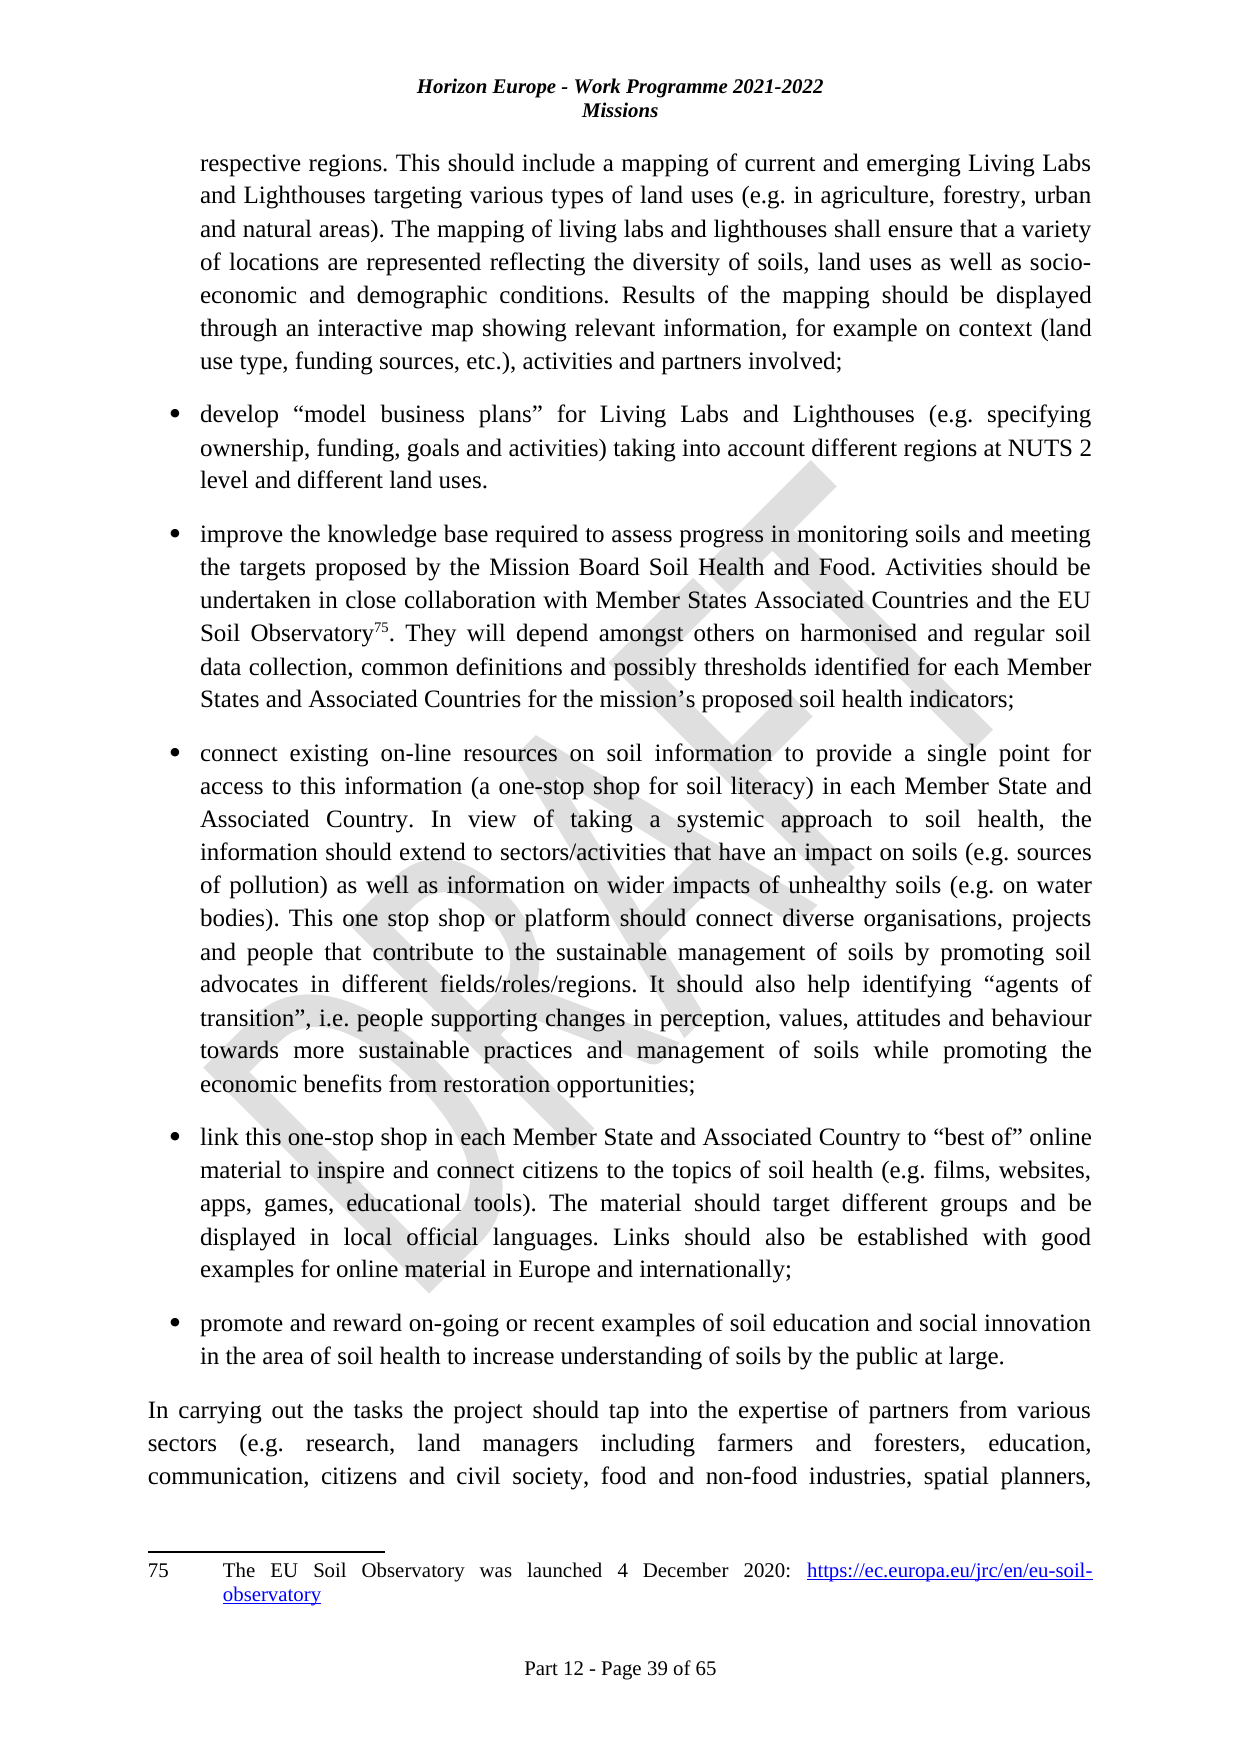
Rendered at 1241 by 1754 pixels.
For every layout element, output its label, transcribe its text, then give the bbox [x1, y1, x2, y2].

list improve the knowledge base required to assess progress in monitoring soils and meeting the targets proposed by the Mission Board Soil Health and Food. Activities should be undertaken in close collaboration with Member States Associated Countries and the EU Soil Observatory. They will depend amongst others on harmonised and regular soil data collection, common definitions and possibly thresholds identified for each Member States and Associated Countries for the mission’s proposed soil health indicators; [181, 519, 1093, 713]
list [181, 148, 1093, 374]
list promote and reward on-going or recent examples of soil education and social innovation in the area of soil health to increase understanding of soils by the public at large. [181, 1308, 1093, 1370]
list develop “model business plans” for Living Labs and Lighthouses (e.g. specifying ownership, funding, goals and activities) taking into account different regions at NUTS 2 level and different land uses. [181, 399, 1093, 494]
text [148, 1395, 1093, 1490]
list connect existing on-line resources on soil information to provide a single point for access to this information (a one-stop shop for soil literacy) in each Member State and Associated Country. In view of taking a systemic approach to soil health, the information should extend to sectors/activities that have an impact on soils (e.g. sources of pollution) as well as information on wider impacts of unhealthy soils (e.g. on water bodies). This one stop shop or platform should connect diverse organisations, projects and people that contribute to the sustainable management of soils by promoting soil advocates in different fields/roles/regions. It should also help identifying “agents of transition”, i.e. people supporting changes in perception, values, attitudes and behaviour towards more sustainable practices and management of soils while promoting the economic benefits from restoration opportunities; [181, 738, 1093, 1097]
list link this one-stop shop in each Member State and Associated Country to “best of” online material to inspire and connect citizens to the topics of soil health (e.g. films, websites, apps, games, educational tools). The material should target different groups and be displayed in local official languages. Links should also be established with good examples for online material in Europe and internationally; [181, 1122, 1093, 1283]
